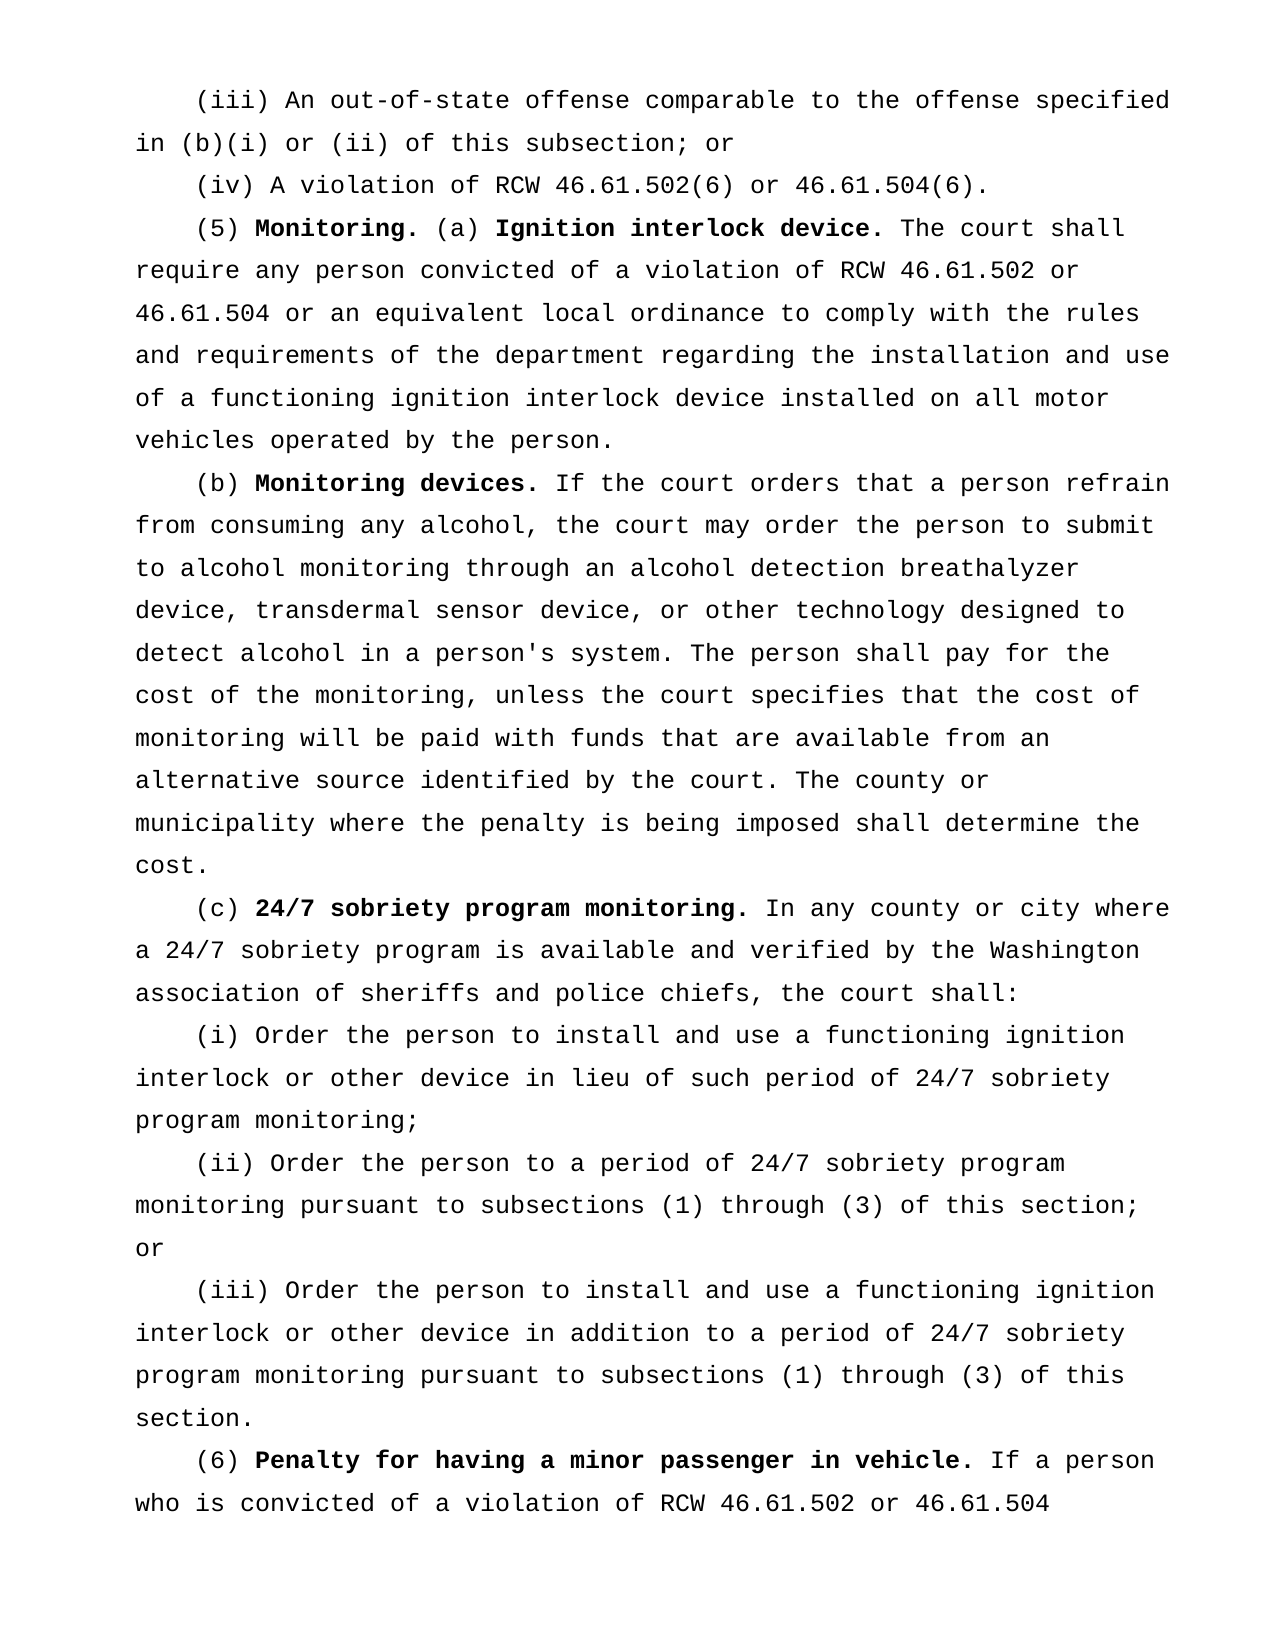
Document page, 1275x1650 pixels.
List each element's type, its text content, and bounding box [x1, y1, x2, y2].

text (i) Order the person to install and use a functioning ignition interlock or other device in lieu of such period of 24/7 sobriety program monitoring; [135, 1010, 1170, 1137]
text (5) Monitoring. (a) Ignition interlock device. The court shall require any person convicted of a violation of RCW 46.61.502 or 46.61.504 or an equivalent local ordinance to comply with the rules and requirements of the department regarding the installation and use of a functioning ignition interlock device installed on all motor vehicles operated by the person. [135, 202, 1170, 457]
text (ii) Order the person to a period of 24/7 sobriety program monitoring pursuant to subsections (1) through (3) of this section; or [135, 1137, 1170, 1265]
text (iii) Order the person to install and use a functioning ignition interlock or other device in addition to a period of 24/7 sobriety program monitoring pursuant to subsections (1) through (3) of this section. [135, 1265, 1170, 1435]
text (b) Monitoring devices. If the court orders that a person refrain from consuming any alcohol, the court may order the person to submit to alcohol monitoring through an alcohol detection breathalyzer device, transdermal sensor device, or other technology designed to detect alcohol in a person's system. The person shall pay for the cost of the monitoring, unless the court specifies that the cost of monitoring will be paid with funds that are available from an alternative source identified by the court. The county or municipality where the penalty is being imposed shall determine the cost. [135, 457, 1170, 882]
text (c) 24/7 sobriety program monitoring. In any county or city where a 24/7 sobriety program is available and verified by the Washington association of sheriffs and police chiefs, the court shall: [135, 882, 1170, 1010]
text (iii) An out-of-state offense comparable to the offense specified in (b)(i) or (ii) of this subsection; or [135, 75, 1170, 160]
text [135, 1435, 1170, 1520]
text (iv) A violation of RCW 46.61.502(6) or 46.61.504(6). [135, 160, 1170, 202]
